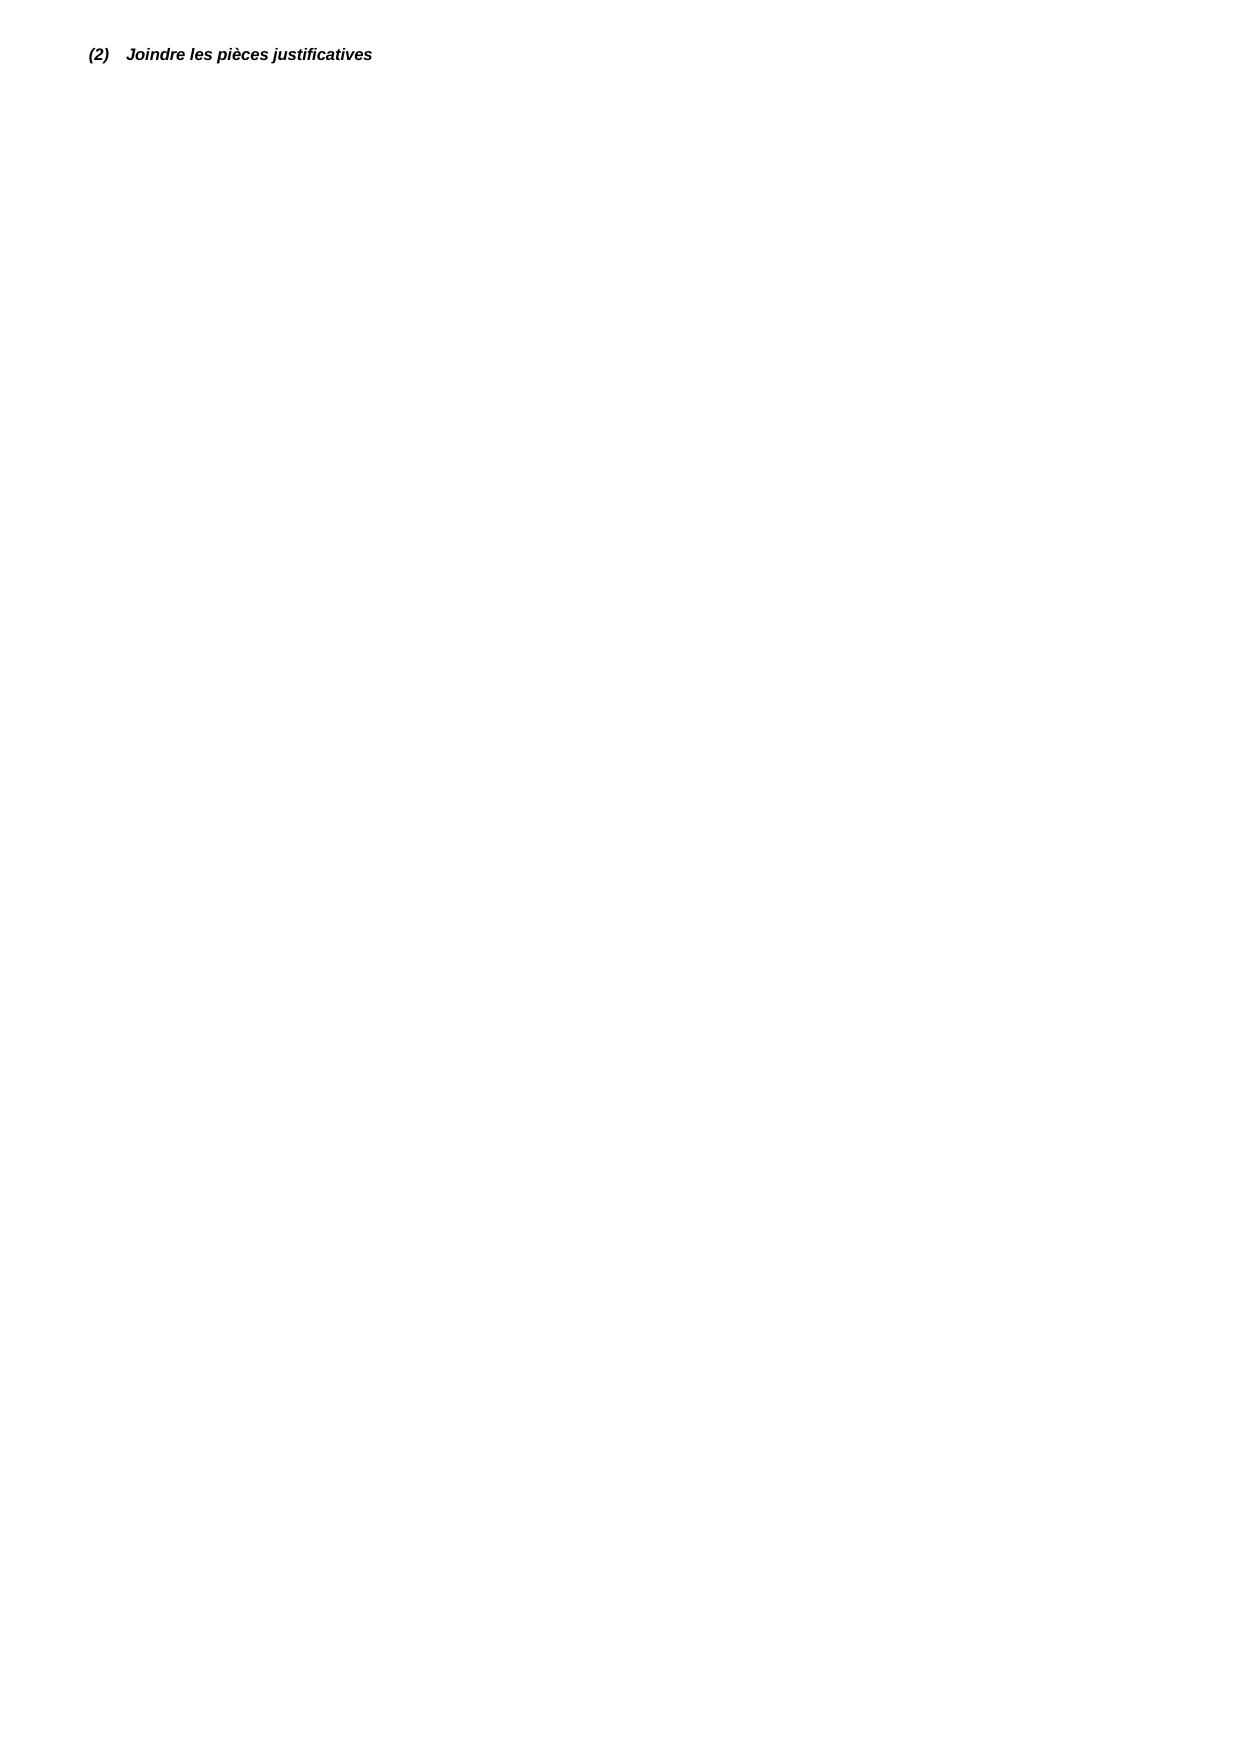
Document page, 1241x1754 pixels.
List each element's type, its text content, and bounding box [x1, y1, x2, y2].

list Joindre les pièces justificatives [89, 44, 1157, 63]
